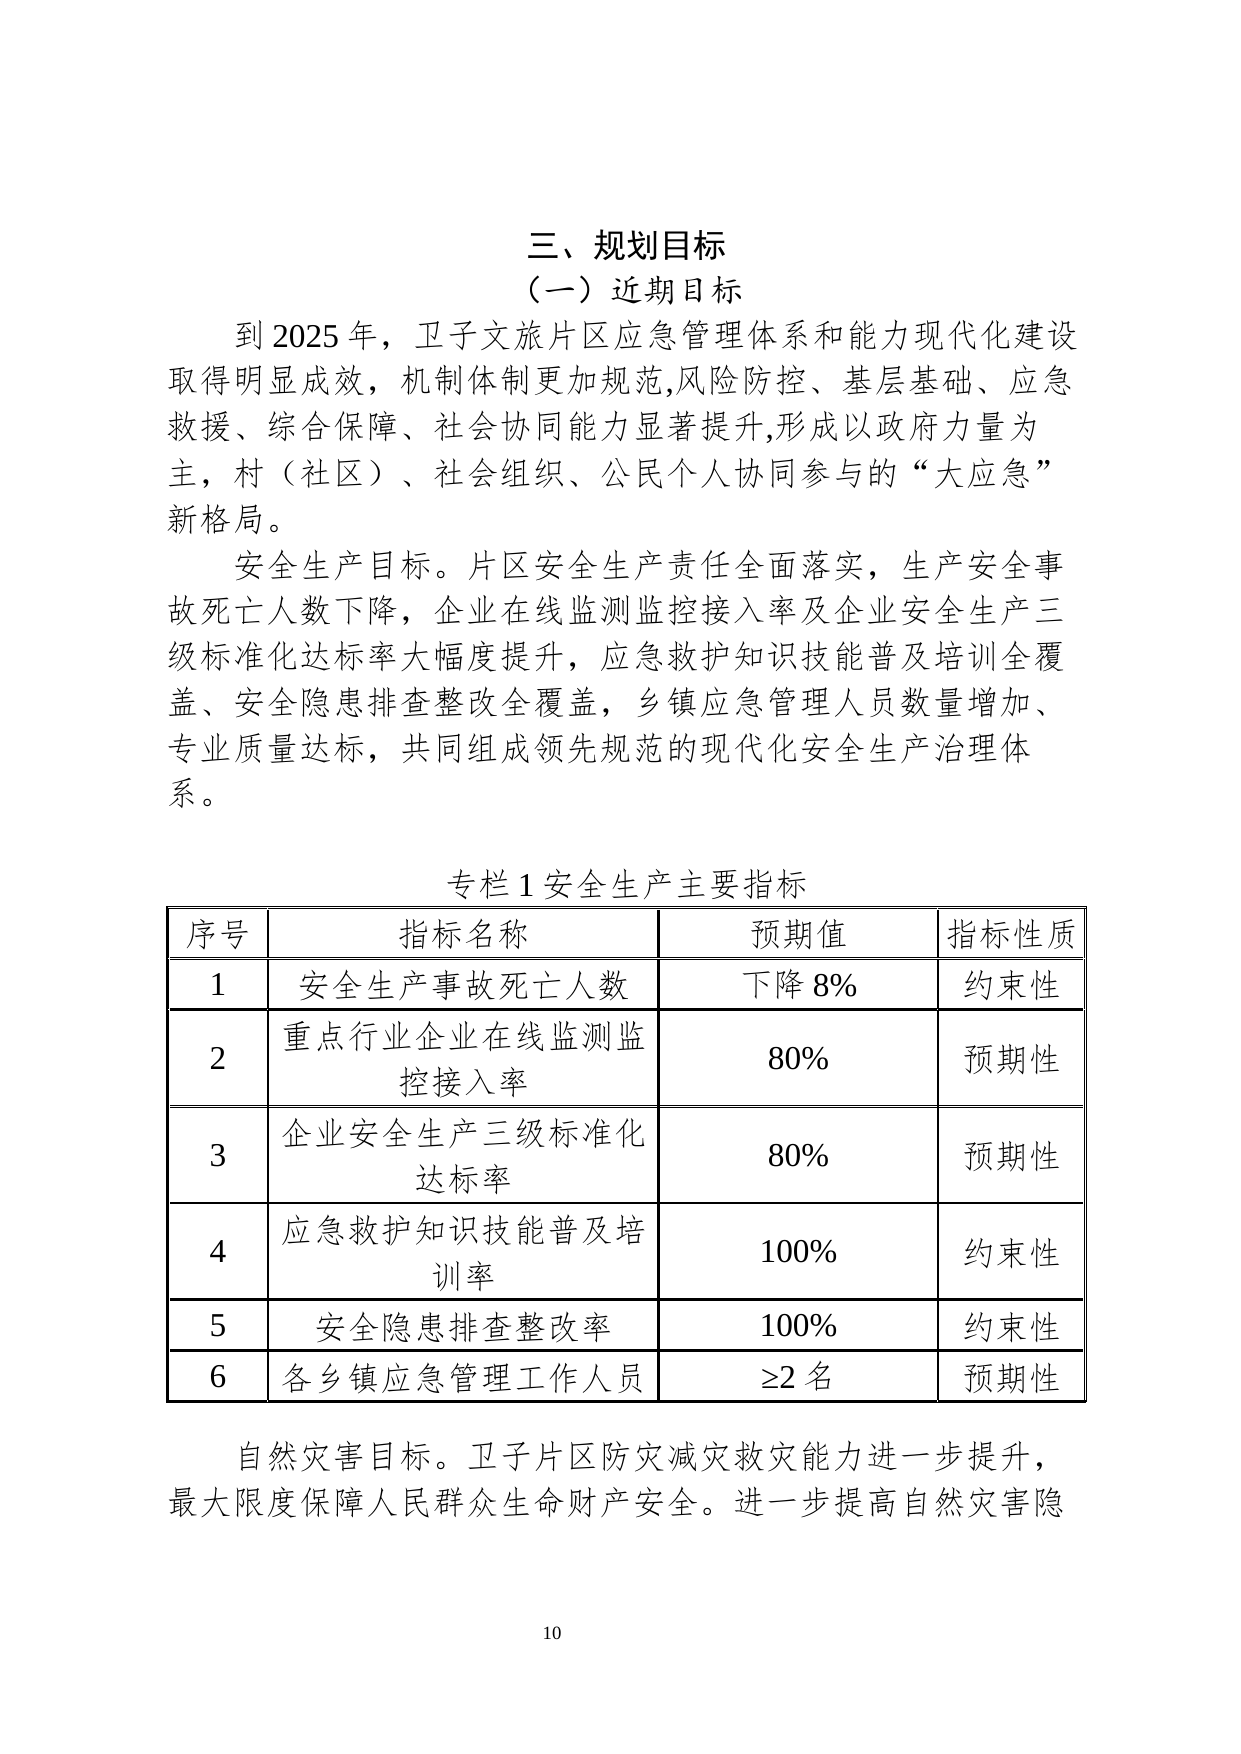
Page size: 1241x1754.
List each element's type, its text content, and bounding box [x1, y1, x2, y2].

table_header 指标名称 [269, 909, 657, 957]
table_header 指标性质 [939, 909, 1084, 957]
table_cell 80% [660, 1011, 937, 1104]
table_cell 预期性 [939, 1349, 1084, 1400]
text 三、规划目标 [165, 220, 1087, 266]
table_cell ≥2名 [660, 1352, 937, 1400]
table_cell 5 [169, 1298, 267, 1349]
table_cell 预期性 [939, 1105, 1084, 1201]
subtitle （一）近期目标 [165, 266, 1087, 311]
table_cell 安全生产事故死亡人数 [269, 960, 657, 1008]
table_cell 约束性 [939, 1298, 1084, 1349]
text 专栏1安全生产主要指标 [165, 860, 1087, 906]
table_cell 80% [660, 1108, 937, 1201]
table_cell 6 [169, 1349, 267, 1400]
table_header 序号 [169, 909, 267, 957]
table_cell 安全隐患排查整改率 [269, 1301, 657, 1349]
table_cell 应急救护知识技能普及培训率 [269, 1204, 657, 1298]
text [165, 1432, 1087, 1523]
table_cell 约束性 [939, 957, 1084, 1008]
table_cell 1 [169, 957, 267, 1008]
table_cell 4 [169, 1201, 267, 1298]
table_cell 约束性 [939, 1201, 1084, 1298]
table_cell 100% [660, 1301, 937, 1349]
table_cell 2 [169, 1008, 267, 1104]
table_cell 企业安全生产三级标准化达标率 [269, 1108, 657, 1201]
table_cell 重点行业企业在线监测监控接入率 [269, 1011, 657, 1104]
table_cell 100% [660, 1204, 937, 1298]
table_header 预期值 [660, 909, 937, 957]
text 安全生产目标。片区安全生产责任全面落实，生产安全事故死亡人数下降，企业在线监测监控接入率及企业安全生产三级标准化达标率大幅度提升，应急救护知识技能普及培训全覆盖、安全隐患排查整改全覆盖，乡镇应急管理人员数量增加、专业质量达标，共同组成领先规范的现代化安全生产治理体系。 [165, 540, 1087, 814]
text 到2025年，卫子文旅片区应急管理体系和能力现代化建设取得明显成效，机制体制更加规范,风险防控、基层基础、应急救援、综合保障、社会协同能力显著提升,形成以政府力量为主，村（社区）、社会组织、公民个人协同参与的“大应急”新格局。 [165, 311, 1087, 540]
table_cell 下降8% [660, 960, 937, 1008]
table_cell 预期性 [939, 1008, 1084, 1104]
table_cell 3 [169, 1105, 267, 1201]
table_cell 各乡镇应急管理工作人员 [269, 1352, 657, 1400]
